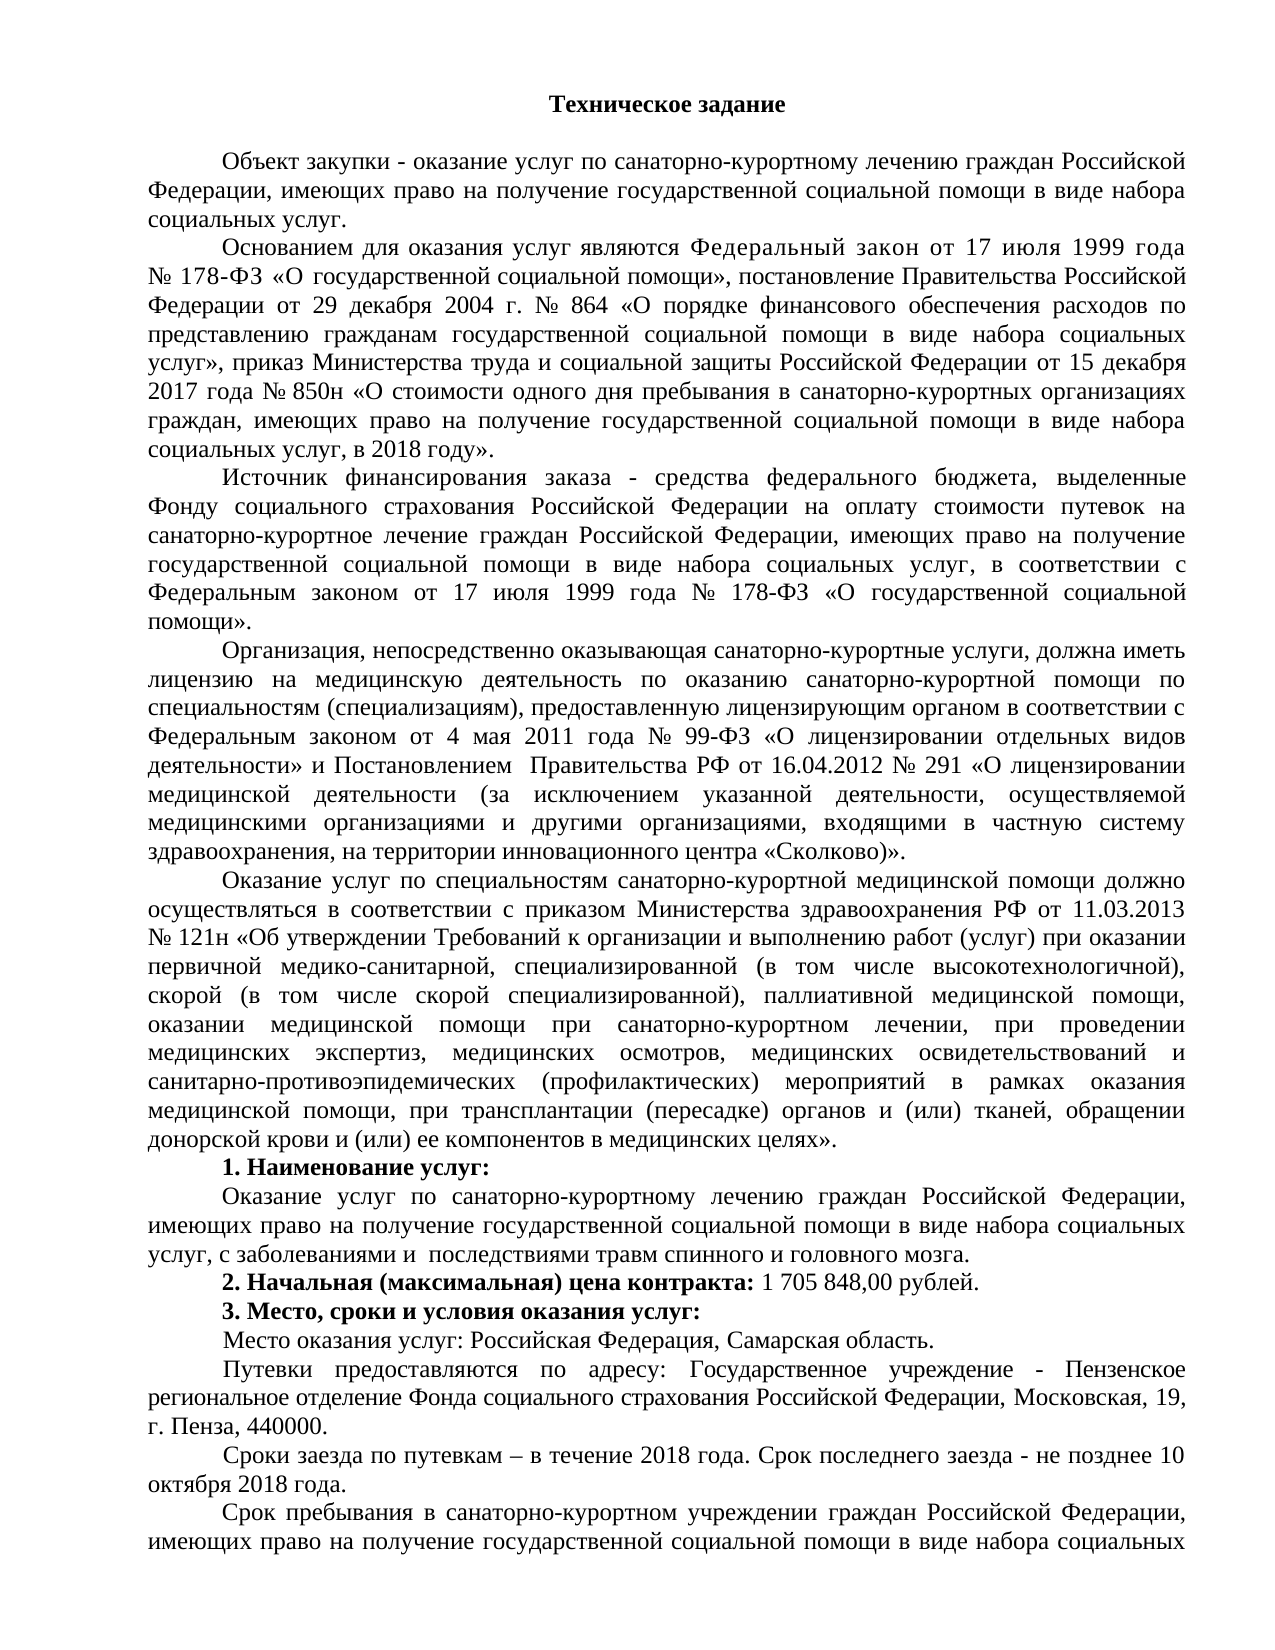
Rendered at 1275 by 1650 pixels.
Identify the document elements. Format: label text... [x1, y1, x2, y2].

text Основанием для оказания услуг являются Федеральный закон от 17 июля 1999 года № 178-ФЗ «О государственной социальной помощи», постановление Правительства Российской Федерации от 29 декабря 2004 г. № 864 «О порядке финансового обеспечения расходов по представлению гражданам государственной социальной помощи в виде набора социальных услуг», приказ Министерства труда и социальной защиты Российской Федерации от 15 декабря 2017 года № 850н «О стоимости одного дня пребывания в санаторно-курортных организациях граждан, имеющих право на получение государственной социальной помощи в виде набора социальных услуг, в 2018 году». [148, 232, 1186, 462]
text 2. Начальная (максимальная) цена контракта: 1 705 848,00 рублей. [148, 1267, 1186, 1296]
text Организация, непосредственно оказывающая санаторно-курортные услуги, должна иметь лицензию на медицинскую деятельность по оказанию санаторно-курортной помощи по специальностям (специализациям), предоставленную лицензирующим органом в соответствии с Федеральным законом от 4 мая 2011 года № 99-ФЗ «О лицензировании отдельных видов деятельности» и Постановлением Правительства РФ от 16.04.2012 № 291 «О лицензировании медицинской деятельности (за исключением указанной деятельности, осуществляемой медицинскими организациями и другими организациями, входящими в частную систему здравоохранения, на территории инновационного центра «Сколково)». [148, 635, 1186, 865]
text Техническое задание [148, 89, 1186, 117]
text Источник финансирования заказа - средства федерального бюджета, выделенные Фонду социального страхования Российской Федерации на оплату стоимости путевок на санаторно-курортное лечение граждан Российской Федерации, имеющих право на получение государственной социальной помощи в виде набора социальных услуг, в соответствии с Федеральным законом от 17 июля 1999 года № 178-ФЗ «О государственной социальной помощи». [148, 462, 1186, 635]
text 1. Наименование услуг: [148, 1152, 1186, 1181]
text Путевки предоставляются по адресу: Государственное учреждение - Пензенское региональное отделение Фонда социального страхования Российской Федерации, Московская, 19, г. Пенза, 440000. [148, 1354, 1186, 1440]
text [148, 1497, 1186, 1555]
text Оказание услуг по санаторно-курортному лечению граждан Российской Федерации, имеющих право на получение государственной социальной помощи в виде набора социальных услуг, с заболеваниями и последствиями травм спинного и головного мозга. [148, 1181, 1186, 1267]
text Объект закупки - оказание услуг по санаторно-курортному лечению граждан Российской Федерации, имеющих право на получение государственной социальной помощи в виде набора социальных услуг. [148, 146, 1186, 232]
text Сроки заезда по путевкам – в течение 2018 года. Срок последнего заезда - не позднее 10 октября 2018 года. [148, 1440, 1186, 1497]
text 3. Место, сроки и условия оказания услуг: [148, 1296, 1186, 1325]
text Оказание услуг по специальностям санаторно-курортной медицинской помощи должно осуществляться в соответствии с приказом Министерства здравоохранения РФ от 11.03.2013 № 121н «Об утверждении Требований к организации и выполнению работ (услуг) при оказании первичной медико-санитарной, специализированной (в том числе высокотехнологичной), скорой (в том числе скорой специализированной), паллиативной медицинской помощи, оказании медицинской помощи при санаторно-курортном лечении, при проведении медицинских экспертиз, медицинских осмотров, медицинских освидетельствований и санитарно-противоэпидемических (профилактических) мероприятий в рамках оказания медицинской помощи, при трансплантации (пересадке) органов и (или) тканей, обращении донорской крови и (или) ее компонентов в медицинских целях». [148, 865, 1186, 1152]
text Место оказания услуг: Российская Федерация, Самарская область. [148, 1325, 1186, 1354]
